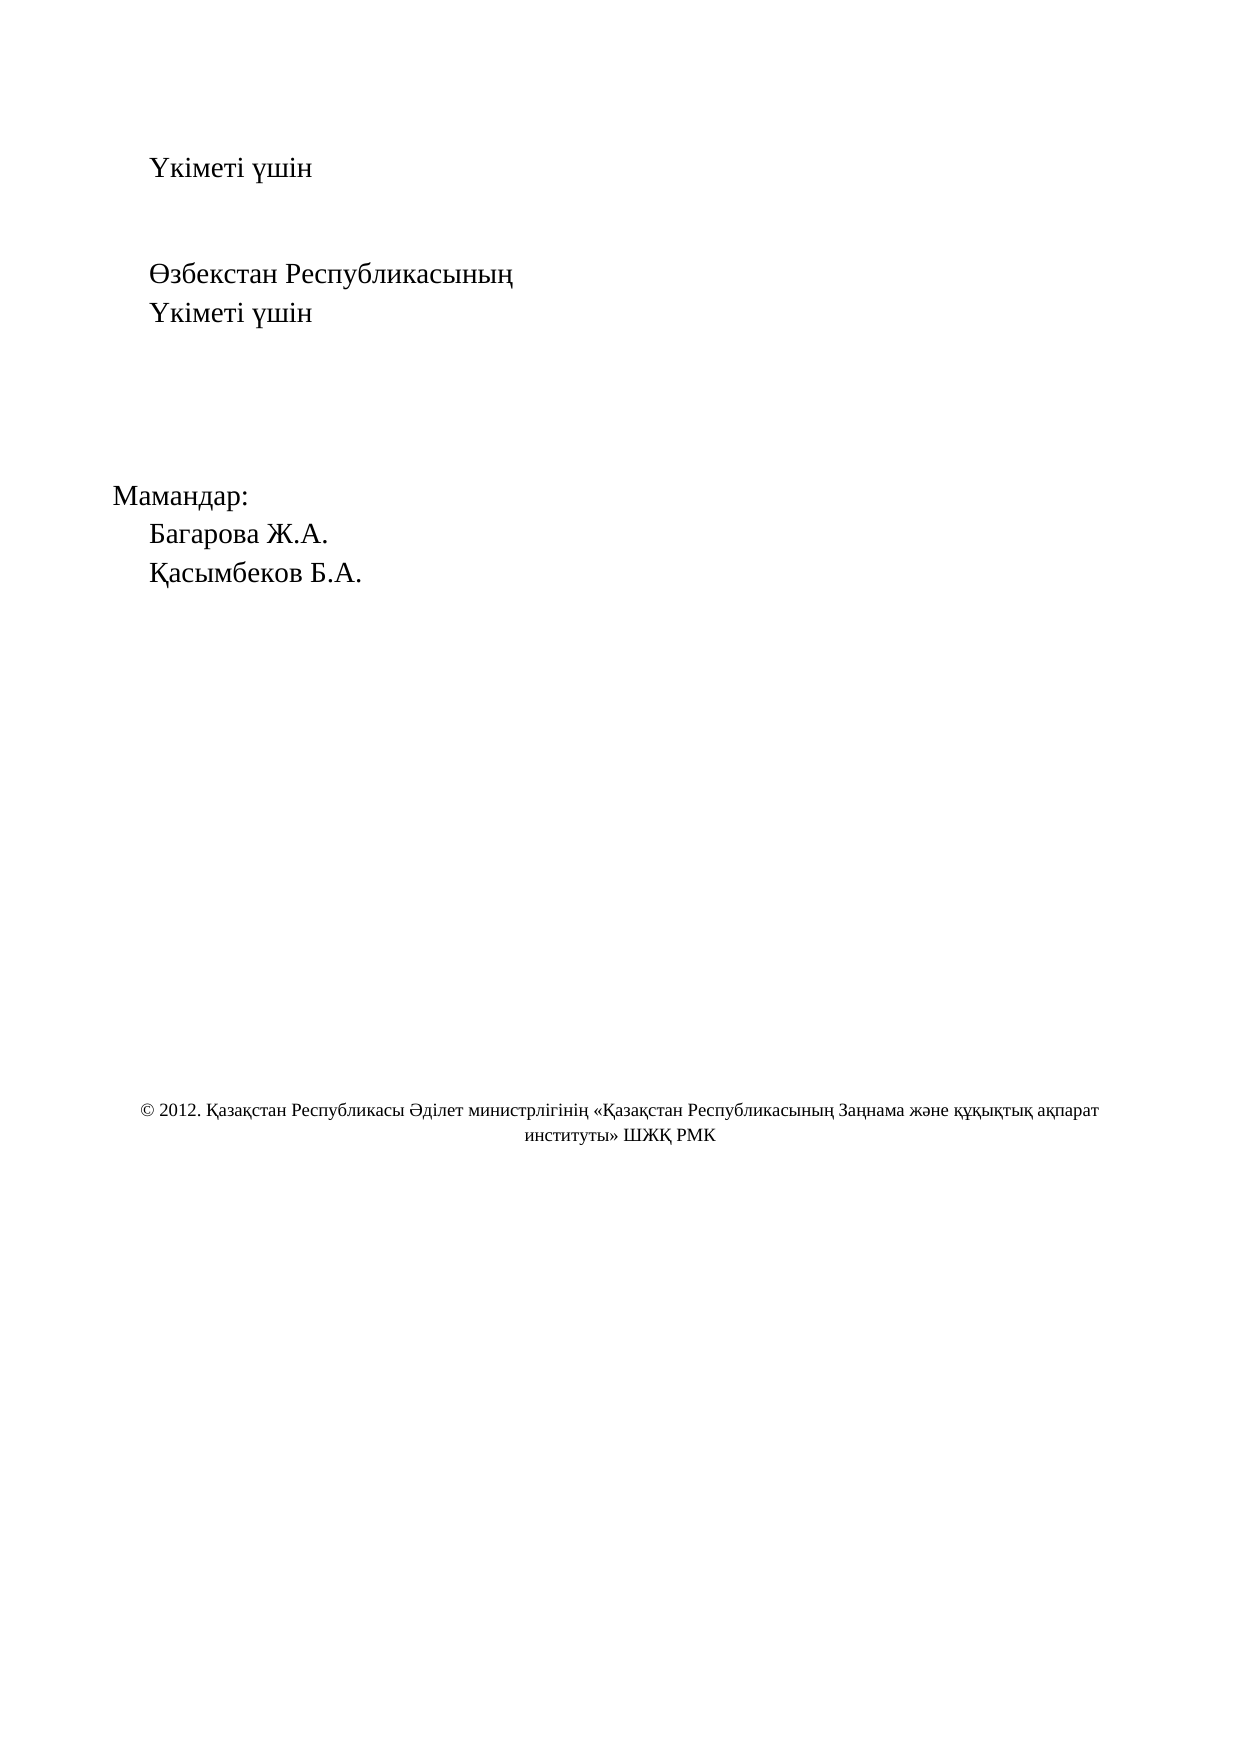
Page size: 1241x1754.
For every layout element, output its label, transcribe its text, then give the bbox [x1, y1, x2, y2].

text Өзбекстан Республикасының [112, 256, 1128, 290]
text Үкіметі үшін [112, 295, 1128, 328]
text Үкіметі үшін [112, 150, 1128, 183]
text Мамандар: [112, 478, 1128, 511]
text © 2012. Қазақстан Республикасы Әділет министрлігінің «Қазақстан Республикасының Заңнама және құқықтық ақпарат институты» ШЖҚ РМК [112, 1099, 1128, 1145]
text Қасымбеков Б.А. [112, 555, 1128, 588]
text Багарова Ж.А. [112, 516, 1128, 550]
